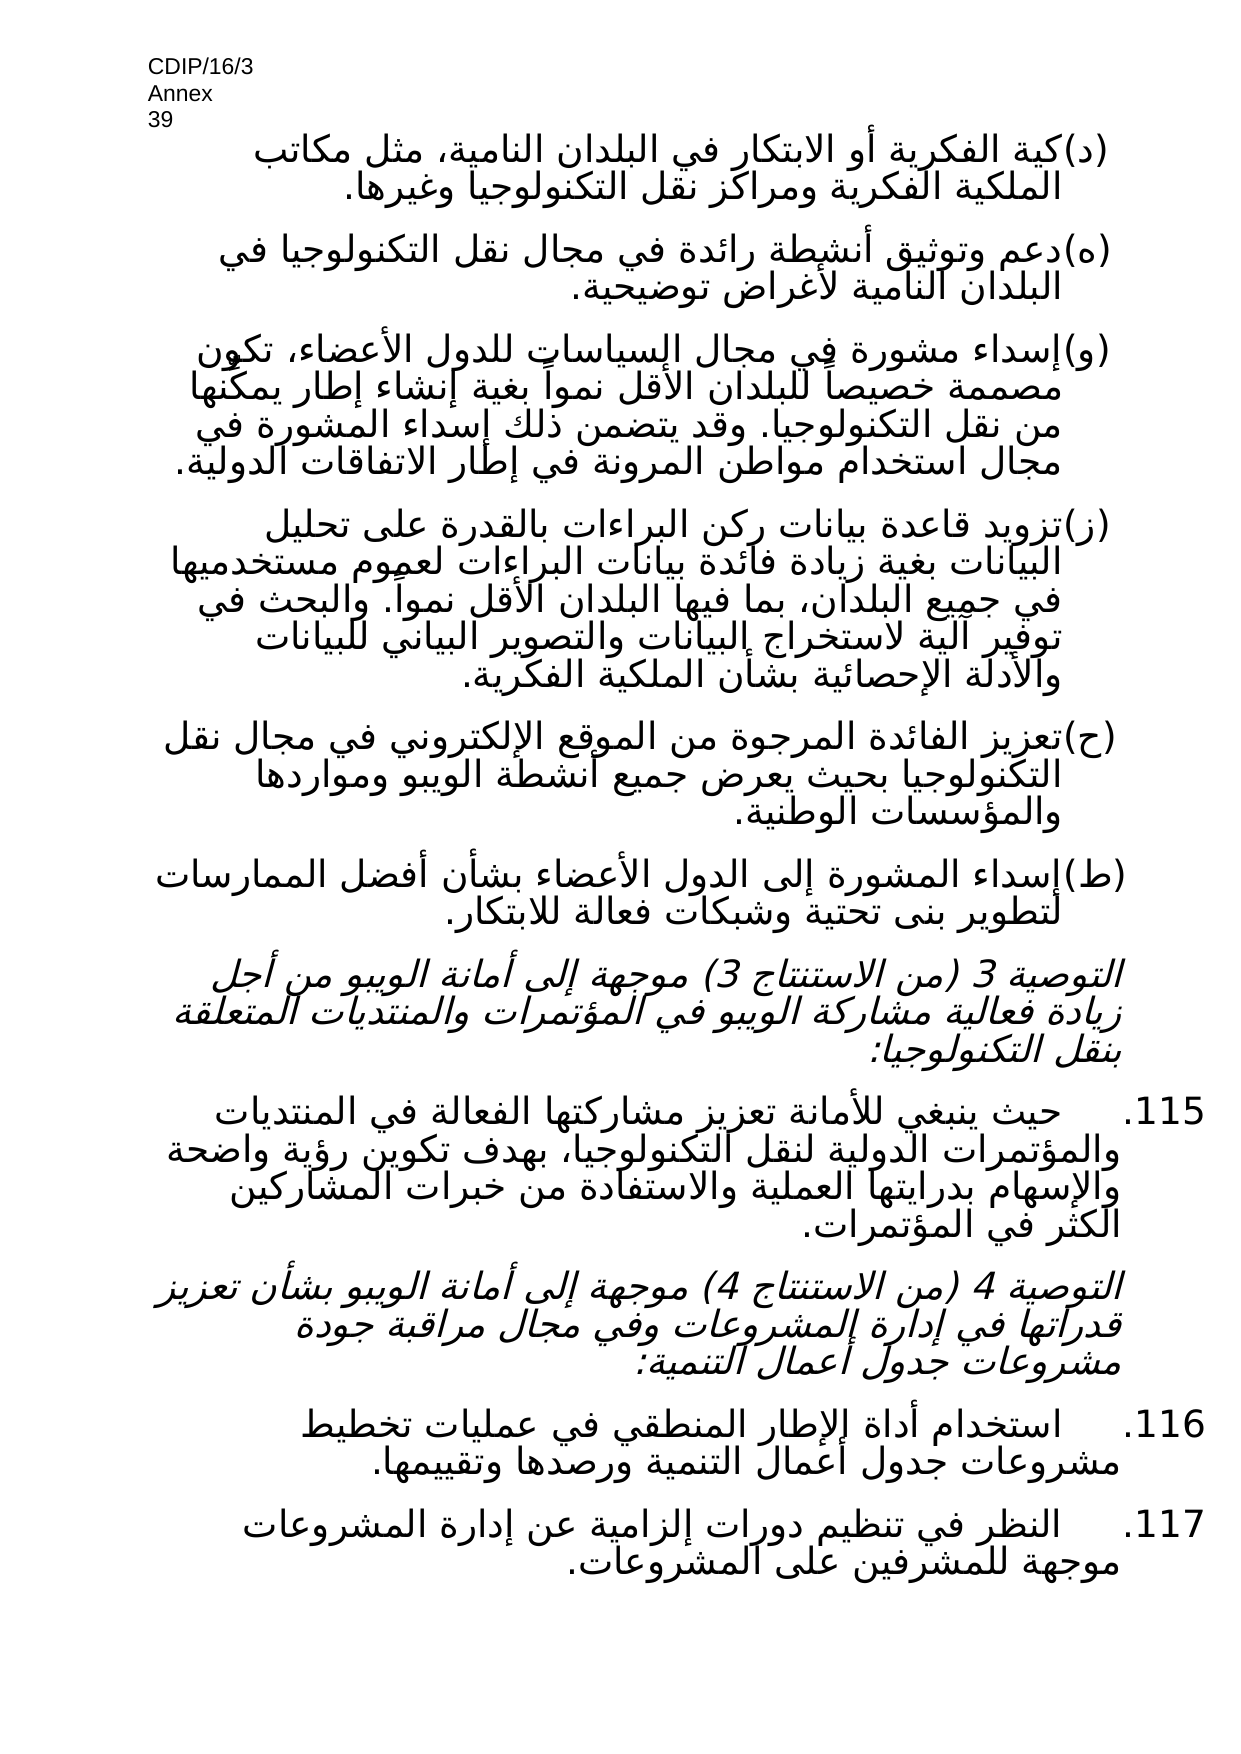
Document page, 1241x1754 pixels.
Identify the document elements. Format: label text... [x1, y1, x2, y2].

text التوصية 4 (من الاستنتاج 4) موجهة إلى أمانة الويبو بشأن تعزيز قدراتها في إدارة المشروعات وفي مجال مراقبة جودة مشروعات جدول أعمال التنمية: [148, 1270, 1122, 1382]
text حيث ينبغي للأمانة تعزيز مشاركتها الفعالة في المنتديات والمؤتمرات الدولية لنقل التكنولوجيا، بهدف تكوين رؤية واضحة والإسهام بدرايتها العملية والاستفادة من خبرات المشاركين الكثر في المؤتمرات. [148, 1095, 1122, 1245]
list دعم وتوثيق أنشطة رائدة في مجال نقل التكنولوجيا في البلدان النامية لأغراض توضيحية. [148, 232, 1063, 307]
list إسداء المشورة إلى الدول الأعضاء بشأن أفضل الممارسات لتطوير بنى تحتية وشبكات فعالة للابتكار. [148, 857, 1063, 932]
list تزويد قاعدة بيانات ركن البراءات بالقدرة على تحليل البيانات بغية زيادة فائدة بيانات البراءات لعموم مستخدميها في جميع البلدان، بما فيها البلدان الأقل نمواً. والبحث في توفير آلية لاستخراج البيانات والتصوير البياني للبيانات والأدلة الإحصائية بشأن الملكية الفكرية. [148, 507, 1063, 695]
text النظر في تنظيم دورات إلزامية عن إدارة المشروعات موجهة للمشرفين على المشروعات. [148, 1507, 1122, 1582]
list إسداء مشورة في مجال السياسات للدول الأعضاء، تكون مصممة خصيصاً للبلدان الأقل نمواً بغية إنشاء إطار يمكِّنها من نقل التكنولوجيا. وقد يتضمن ذلك إسداء المشورة في مجال استخدام مواطن المرونة في إطار الاتفاقات الدولية. [148, 332, 1063, 482]
list كية الفكرية أو الابتكار في البلدان النامية، مثل مكاتب الملكية الفكرية ومراكز نقل التكنولوجيا وغيرها. [148, 132, 1063, 207]
list تعزيز الفائدة المرجوة من الموقع الإلكتروني في مجال نقل التكنولوجيا بحيث يعرض جميع أنشطة الويبو ومواردها والمؤسسات الوطنية. [148, 720, 1063, 832]
text استخدام أداة الإطار المنطقي في عمليات تخطيط مشروعات جدول أعمال التنمية ورصدها وتقييمها. [148, 1407, 1122, 1482]
text التوصية 3 (من الاستنتاج 3) موجهة إلى أمانة الويبو من أجل زيادة فعالية مشاركة الويبو في المؤتمرات والمنتديات المتعلقة بنقل التكنولوجيا: [148, 957, 1122, 1070]
